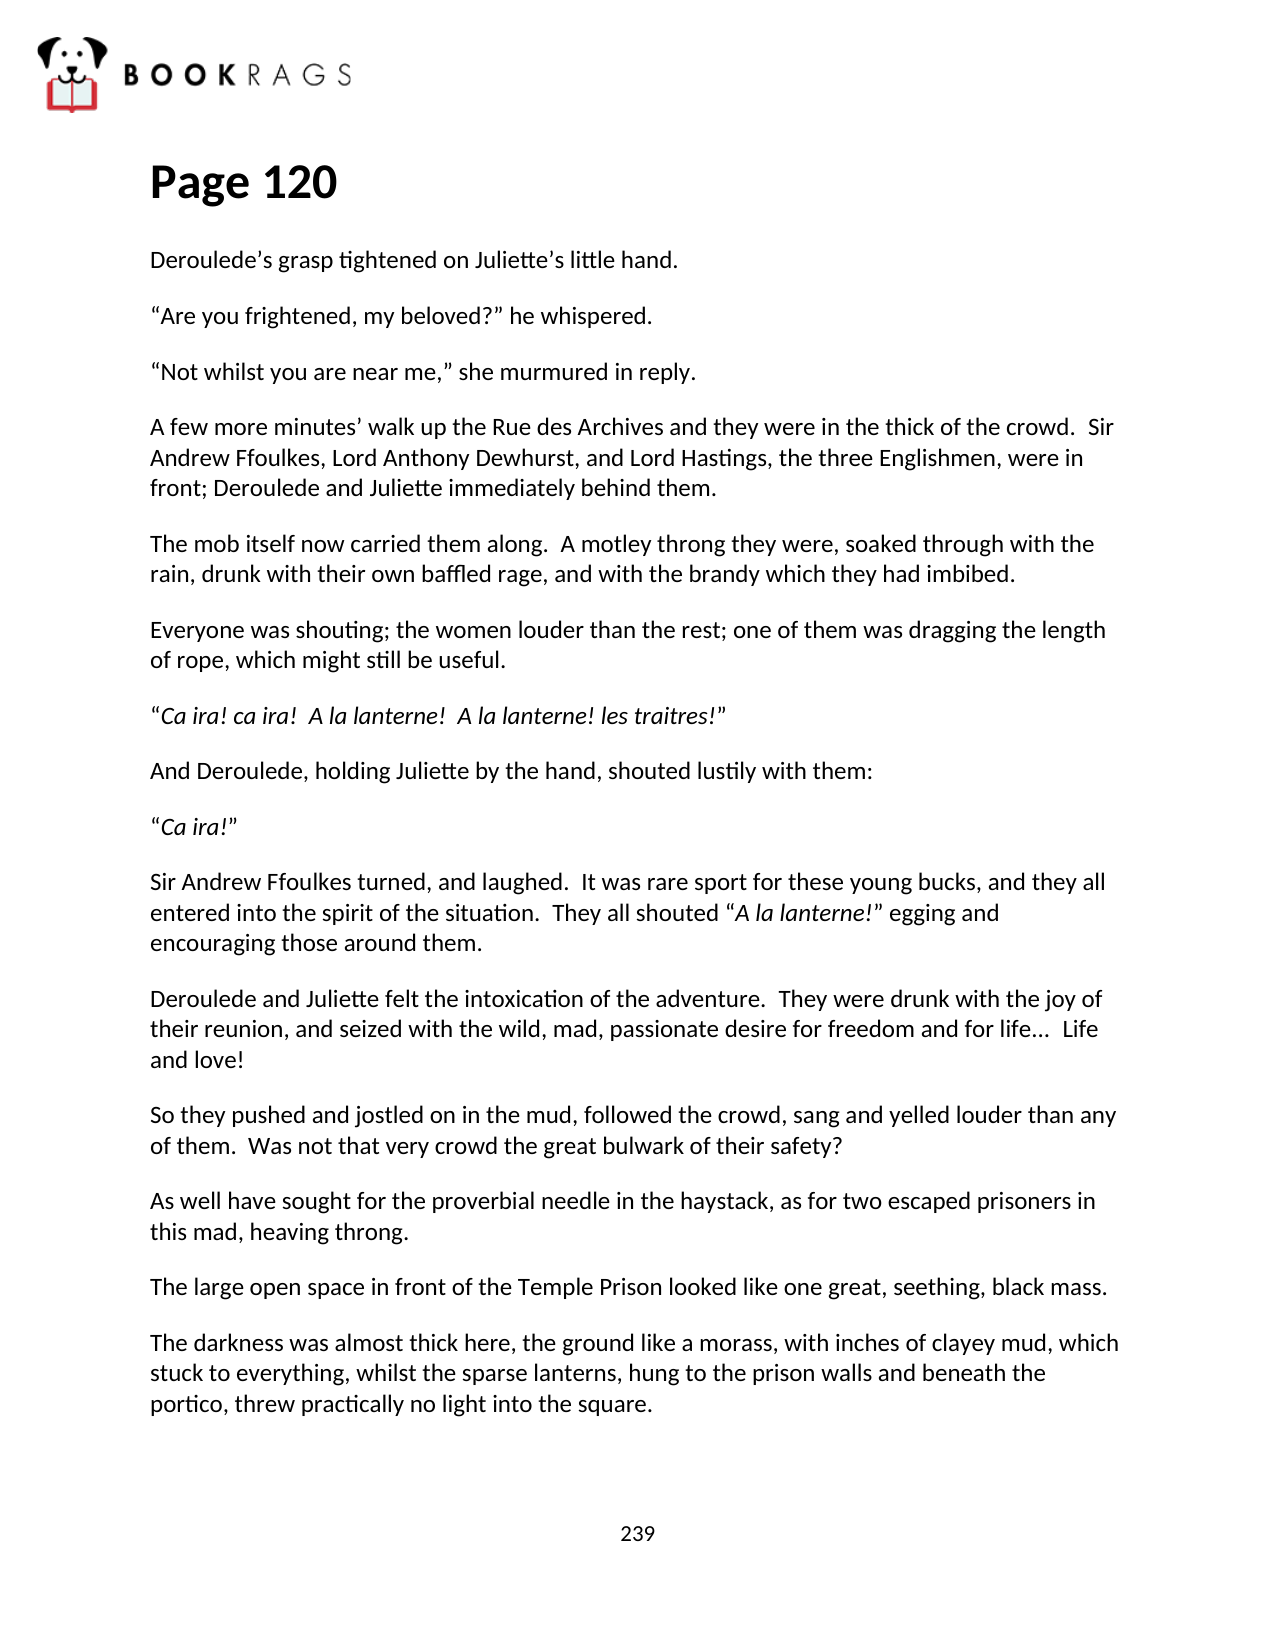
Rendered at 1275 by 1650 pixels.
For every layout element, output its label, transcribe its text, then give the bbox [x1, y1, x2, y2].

text As well have sought for the proverbial needle in the haystack, as for two escaped prisoners in this mad, heaving throng. [150, 1186, 1125, 1247]
text Deroulede’s grasp tightened on Juliette’s little hand. [150, 244, 1125, 275]
text “Ca ira!” [150, 811, 1125, 841]
text A few more minutes’ walk up the Rue des Archives and they were in the thick of the crowd. Sir Andrew Ffoulkes, Lord Anthony Dewhurst, and Lord Hastings, the three Englishmen, were in front; Deroulede and Juliette immediately behind them. [150, 411, 1125, 503]
text “Not whilst you are near me,” she murmured in reply. [150, 356, 1125, 386]
text Page 120 [150, 150, 1125, 211]
picture [37, 37, 351, 113]
text The mob itself now carried them along. A motley throng they were, soaked through with the rain, drunk with their own baffled rage, and with the brandy which they had imbibed. [150, 528, 1125, 589]
text “Ca ira! ca ira! A la lanterne! A la lanterne! les traitres!” [150, 700, 1125, 730]
text “Are you frightened, my beloved?” he whispered. [150, 300, 1125, 331]
text Sir Andrew Ffoulkes turned, and laughed. It was rare sport for these young bucks, and they all entered into the spirit of the situation. They all shouted “A la lanterne!” egging and encouraging those around them. [150, 866, 1125, 958]
text So they pushed and jostled on in the mud, followed the crowd, sang and yelled louder than any of them. Was not that very crowd the great bulwark of their safety? [150, 1099, 1125, 1161]
text Everyone was shouting; the women louder than the rest; one of them was dragging the length of rope, which might still be useful. [150, 614, 1125, 675]
text The large open space in front of the Temple Prison looked like one great, seething, black mass. [150, 1272, 1125, 1302]
text And Deroulede, holding Juliette by the hand, shouted lustily with them: [150, 755, 1125, 786]
text The darkness was almost thick here, the ground like a morass, with inches of clayey mud, which stuck to everything, whilst the sparse lanterns, hung to the prison walls and beneath the portico, threw practically no light into the square. [150, 1327, 1125, 1419]
text Deroulede and Juliette felt the intoxication of the adventure. They were drunk with the joy of their reunion, and seized with the wild, mad, passionate desire for freedom and for life... Life and love! [150, 983, 1125, 1074]
